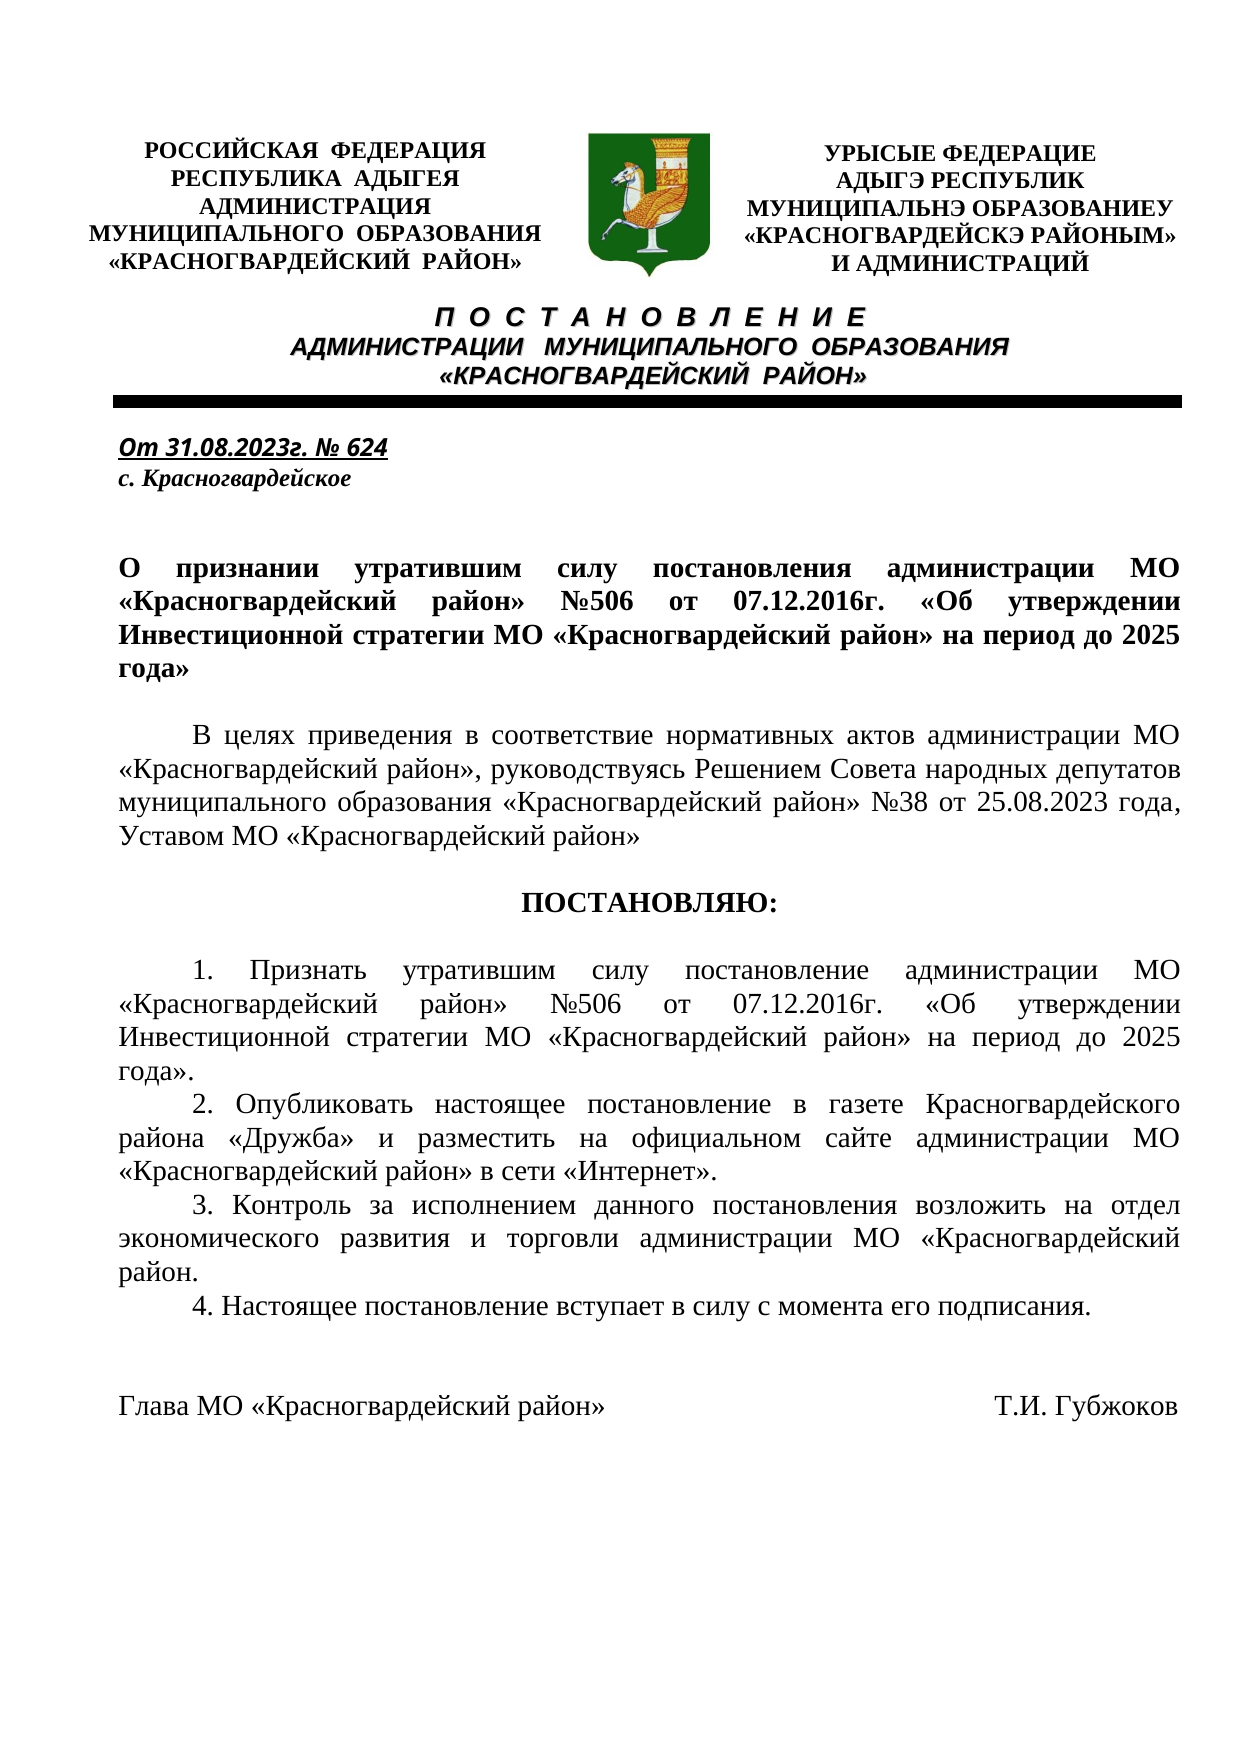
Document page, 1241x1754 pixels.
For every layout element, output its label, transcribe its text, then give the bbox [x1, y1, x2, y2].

text Глава МО «Красногвардейский район» Т.И. Губжоков [118, 1388, 1181, 1422]
subtitle с. Красногвардейское [118, 463, 1181, 492]
text ПОСТАНОВЛЯЮ: [118, 885, 1181, 919]
text 4. Настоящее постановление вступает в силу с момента его подписания. [118, 1288, 1181, 1321]
picture [586, 132, 713, 279]
subtitle «КРАСНОГВАРДЕЙСКИЙ РАЙОН» [118, 361, 1181, 389]
text 3. Контроль за исполнением данного постановления возложить на отдел экономического развития и торговли администрации МО «Красногвардейский район. [118, 1187, 1181, 1288]
subtitle В целях приведения в соответствие нормативных актов администрации МО «Красногвардейский район», руководствуясь Решением Совета народных депутатов муниципального образования «Красногвардейский район» №38 от 25.08.2023 года, Уставом МО «Красногвардейский район» [118, 717, 1181, 852]
subtitle О признании утратившим силу постановления администрации МО «Красногвардейский район» №506 от 07.12.2016г. «Об утверждении Инвестиционной стратегии МО «Красногвардейский район» на период до 2025 года» [118, 550, 1181, 684]
subtitle П О С Т А Н О В Л Е Н И Е [118, 301, 1181, 332]
text 2. Опубликовать настоящее постановление в газете Красногвардейского района «Дружба» и разместить на официальном сайте администрации МО «Красногвардейский район» в сети «Интернет». [118, 1086, 1181, 1187]
subtitle АДМИНИСТРАЦИИ МУНИЦИПАЛЬНОГО ОБРАЗОВАНИЯ [118, 332, 1181, 361]
subtitle От 31.08.2023г. № 624 [118, 429, 1181, 463]
subtitle 1. Признать утратившим силу постановление администрации МО «Красногвардейский район» №506 от 07.12.2016г. «Об утверждении Инвестиционной стратегии МО «Красногвардейский район» на период до 2025 года». [118, 952, 1181, 1086]
